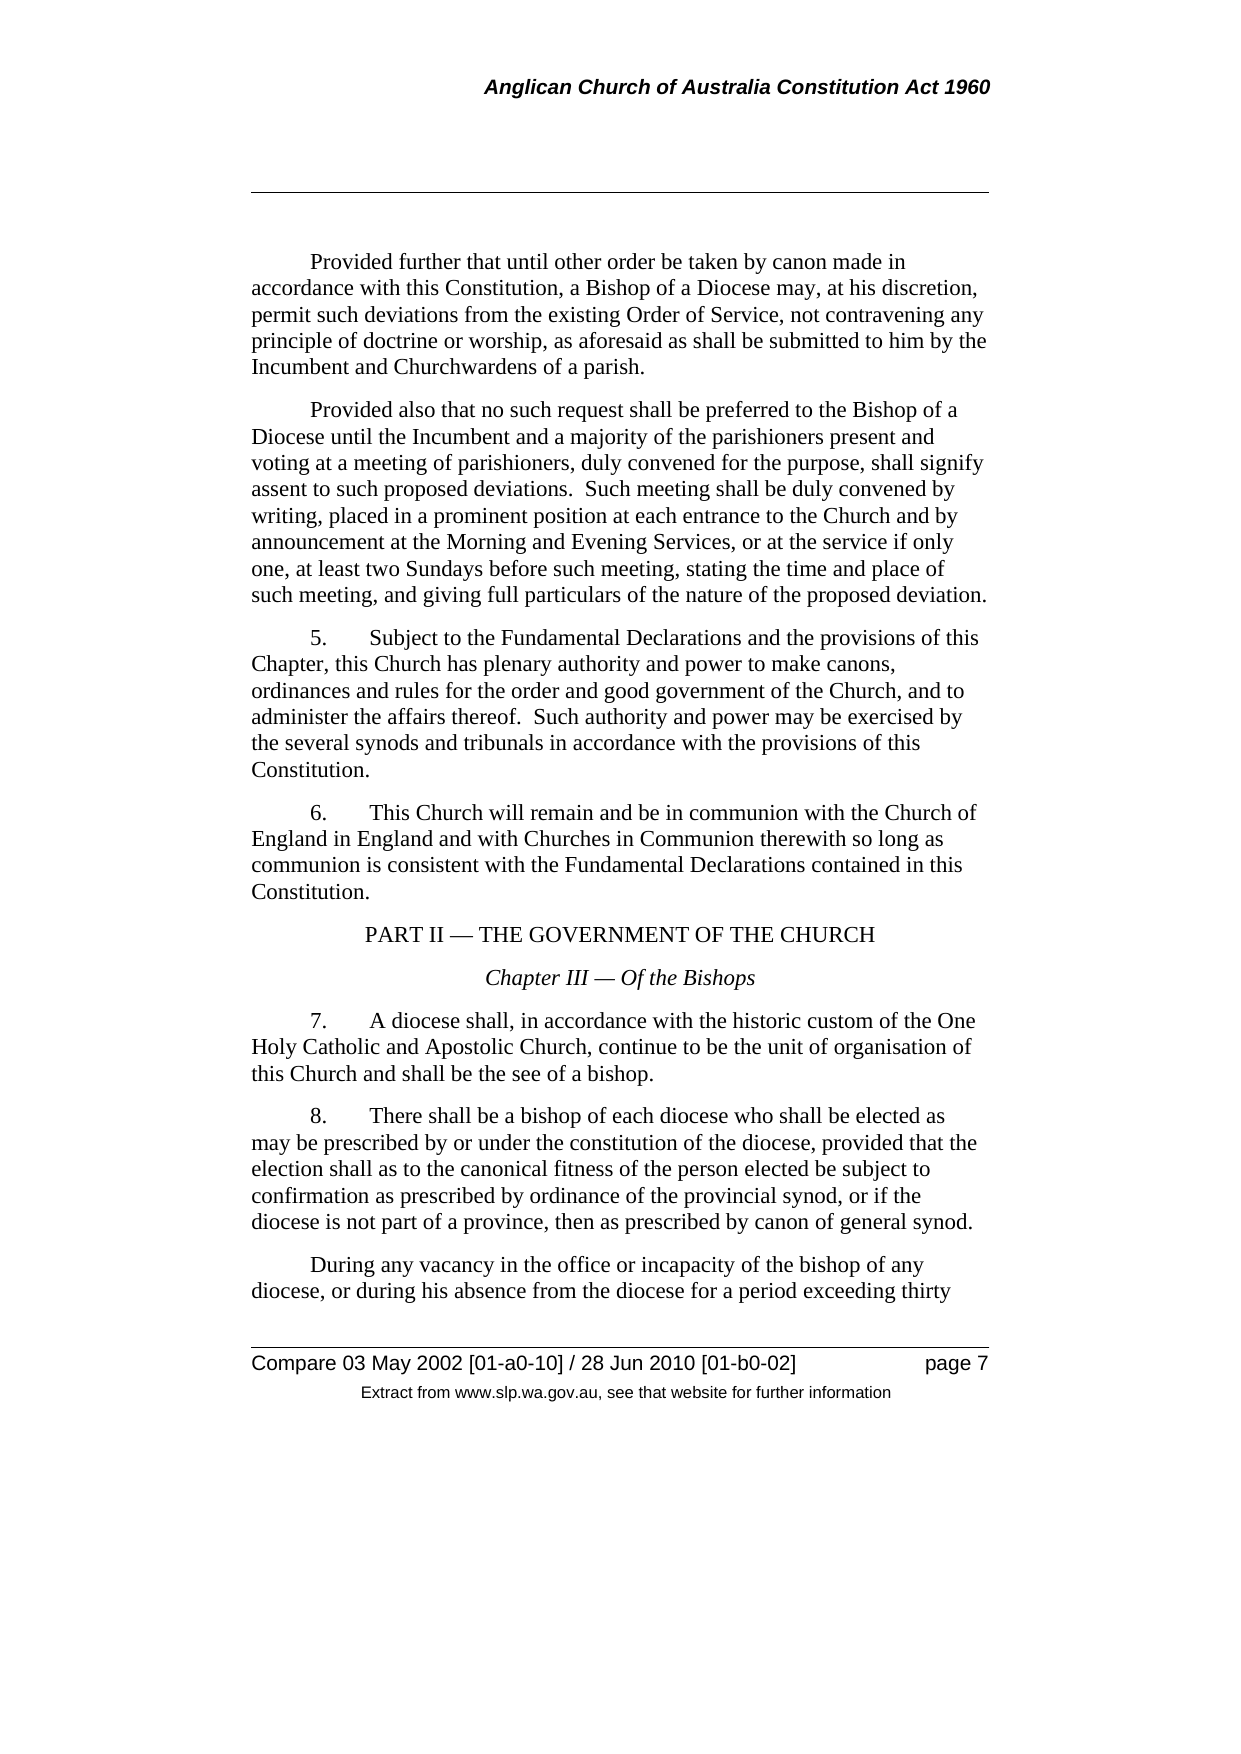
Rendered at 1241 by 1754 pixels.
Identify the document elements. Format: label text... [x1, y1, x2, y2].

text Provided further that until other order be taken by canon made in accordance with this Constitution, a Bishop of a Diocese may, at his discretion, permit such deviations from the existing Order of Service, not contravening any principle of doctrine or worship, as aforesaid as shall be submitted to him by the Incumbent and Churchwardens of a parish. [251, 248, 989, 380]
subtitle PART II — THE GOVERNMENT OF THE CHURCH [251, 921, 989, 947]
subtitle Chapter III — Of the Bishops [251, 964, 989, 990]
text 5. Subject to the Fundamental Declarations and the provisions of this Chapter, this Church has plenary authority and power to make canons, ordinances and rules for the order and good government of the Church, and to administer the affairs thereof. Such authority and power may be exercised by the several synods and tribunals in accordance with the provisions of this Constitution. [251, 624, 989, 782]
text 6. This Church will remain and be in communion with the Church of England in England and with Churches in Communion therewith so long as communion is consistent with the Fundamental Declarations contained in this Constitution. [251, 799, 989, 904]
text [251, 1251, 989, 1304]
text 8. There shall be a bishop of each diocese who shall be elected as may be prescribed by or under the constitution of the diocese, provided that the election shall as to the canonical fitness of the person elected be subject to confirmation as prescribed by ordinance of the provincial synod, or if the diocese is not part of a province, then as prescribed by canon of general synod. [251, 1103, 989, 1234]
text 7. A diocese shall, in accordance with the historic custom of the One Holy Catholic and Apostolic Church, continue to be the unit of organisation of this Church and shall be the see of a bishop. [251, 1007, 989, 1086]
text Provided also that no such request shall be preferred to the Bishop of a Diocese until the Incumbent and a majority of the parishioners present and voting at a meeting of parishioners, duly convened for the purpose, shall signify assent to such proposed deviations. Such meeting shall be duly convened by writing, placed in a prominent position at each entrance to the Church and by announcement at the Morning and Evening Services, or at the service if only one, at least two Sundays before such meeting, stating the time and place of such meeting, and giving full particulars of the nature of the proposed deviation. [251, 396, 989, 607]
